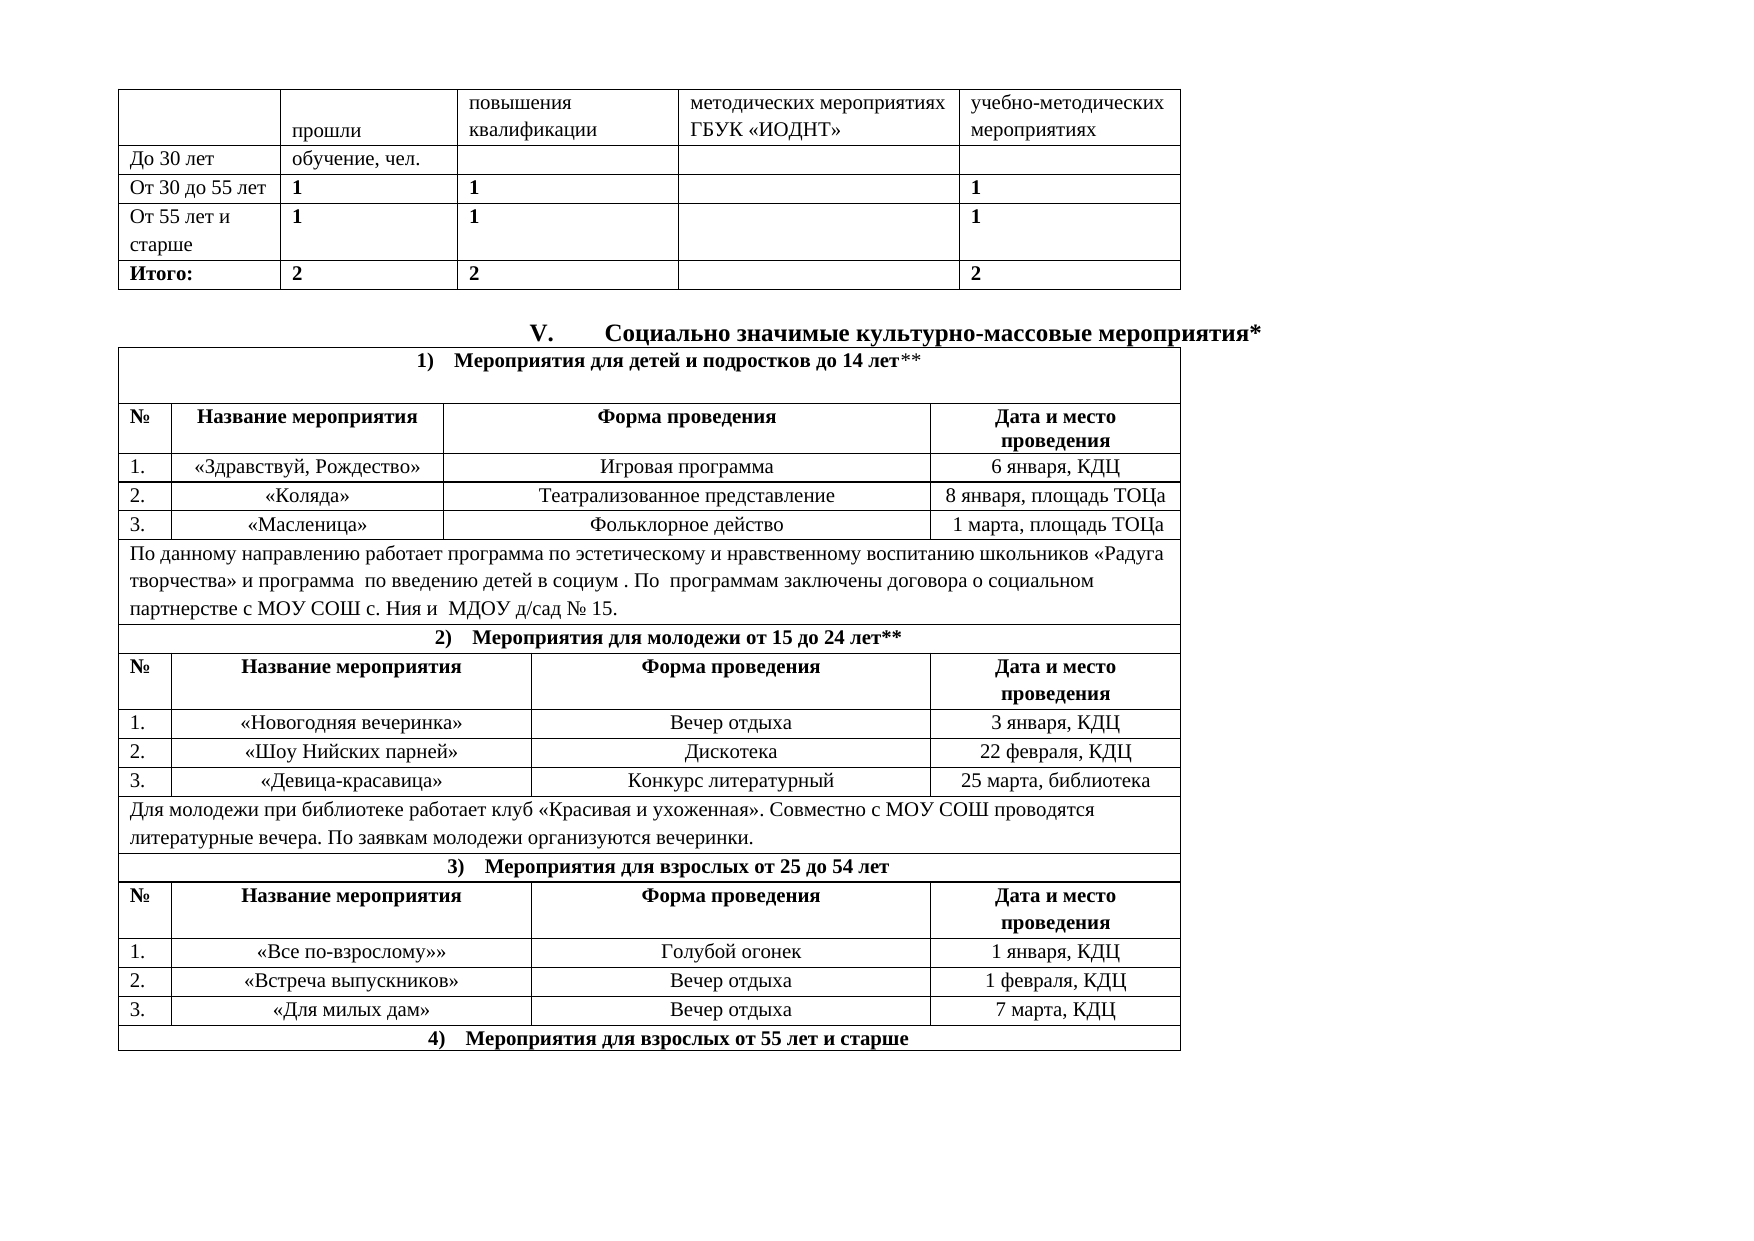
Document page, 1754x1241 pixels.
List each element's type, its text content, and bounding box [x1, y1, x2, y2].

table_cell 1 [458, 204, 678, 259]
table_cell 3. [119, 768, 171, 796]
table_cell Вечер отдыха [532, 968, 930, 996]
table_cell Форма проведения [444, 404, 930, 452]
table_cell 1 февраля, КДЦ [931, 968, 1180, 996]
table_cell «Все по-взрослому»» [172, 939, 531, 967]
table_cell 1 января, КДЦ [931, 939, 1180, 967]
table_cell 1 марта, площадь ТОЦа [931, 511, 1180, 539]
table_cell От 30 до 55 лет [119, 175, 280, 203]
table_cell Игровая программа [444, 454, 930, 481]
table_cell Итого: [119, 261, 280, 288]
table_cell «Коляда» [172, 483, 443, 510]
table_cell 1. [119, 939, 171, 967]
table_header Мероприятия для детей и подростков до 14 лет** [119, 348, 1180, 403]
table_cell Театрализованное представление [444, 483, 930, 510]
table_cell «Для милых дам» [172, 997, 531, 1025]
table_cell [960, 146, 1180, 174]
table_cell Вечер отдыха [532, 710, 930, 738]
table_cell Фольклорное действо [444, 511, 930, 539]
table_cell «Масленица» [172, 511, 443, 539]
table_cell «Девица-красавица» [172, 768, 531, 796]
table_cell Конкурс литературный [532, 768, 930, 796]
table_cell [458, 146, 678, 174]
table_cell Для молодежи при библиотеке работает клуб «Красивая и ухоженная». Совместно с МОУ СОШ проводятся литературные вечера. По заявкам молодежи организуются вечеринки. [119, 797, 1180, 852]
list Социально значимые культурно-массовые мероприятия* [156, 318, 1636, 347]
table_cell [679, 90, 959, 145]
table_cell Форма проведения [532, 883, 930, 938]
table_cell «Здравствуй, Рождество» [172, 454, 443, 481]
table_cell Название мероприятия [172, 654, 531, 709]
table_cell 1 [960, 204, 1180, 259]
table_cell 3 января, КДЦ [931, 710, 1180, 738]
table_cell 1 [281, 175, 457, 203]
table_cell Дата и место проведения [931, 404, 1180, 452]
table_cell Мероприятия для взрослых от 25 до 54 лет [119, 854, 1180, 881]
table_cell [281, 146, 457, 174]
table_cell От 55 лет и старше [119, 204, 280, 259]
table_cell [679, 146, 959, 174]
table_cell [458, 90, 678, 145]
table_cell По данному направлению работает программа по эстетическому и нравственному воспитанию школьников «Радуга творчества» и программа по введению детей в социум . По программам заключены договора о социальном партнерстве с МОУ СОШ с. Ния и МДОУ д/сад № 15. [119, 540, 1180, 623]
table_cell Дискотека [532, 739, 930, 767]
table_cell До 30 лет [119, 146, 280, 174]
table_cell 3. [119, 511, 171, 539]
table_cell 1 [458, 175, 678, 203]
table_cell Дата и место проведения [931, 654, 1180, 709]
table_cell «Шоу Нийских парней» [172, 739, 531, 767]
table_cell 3. [119, 997, 171, 1025]
table_cell «Новогодняя вечеринка» [172, 710, 531, 738]
table_cell 2. [119, 739, 171, 767]
table_cell Голубой огонек [532, 939, 930, 967]
table_cell Название мероприятия [172, 404, 443, 452]
table_cell Вечер отдыха [532, 997, 930, 1025]
table_cell [679, 175, 959, 203]
table_cell 25 марта, библиотека [931, 768, 1180, 796]
table_cell № [119, 404, 171, 452]
table_cell Форма проведения [532, 654, 930, 709]
table_cell 6 января, КДЦ [931, 454, 1180, 481]
table_cell № [119, 883, 171, 938]
table_cell «Встреча выпускников» [172, 968, 531, 996]
table_cell [679, 204, 959, 259]
table_cell 2 [458, 261, 678, 288]
table_cell 2. [119, 483, 171, 510]
table_cell 1. [119, 710, 171, 738]
table_cell 2 [960, 261, 1180, 288]
table_cell Мероприятия для молодежи от 15 до 24 лет** [119, 625, 1180, 652]
table_cell 1. [119, 454, 171, 481]
table_cell 2. [119, 968, 171, 996]
table_cell 1 [281, 204, 457, 259]
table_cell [960, 90, 1180, 145]
table_cell 7 марта, КДЦ [931, 997, 1180, 1025]
table_cell 8 января, площадь ТОЦа [931, 483, 1180, 510]
table_cell 22 февраля, КДЦ [931, 739, 1180, 767]
table_cell 2 [281, 261, 457, 288]
table_cell № [119, 654, 171, 709]
table_cell Мероприятия для взрослых от 55 лет и старше [119, 1026, 1180, 1050]
table_cell [679, 261, 959, 288]
table_cell Дата и место проведения [931, 883, 1180, 938]
table_cell 1 [960, 175, 1180, 203]
table_cell Название мероприятия [172, 883, 531, 938]
